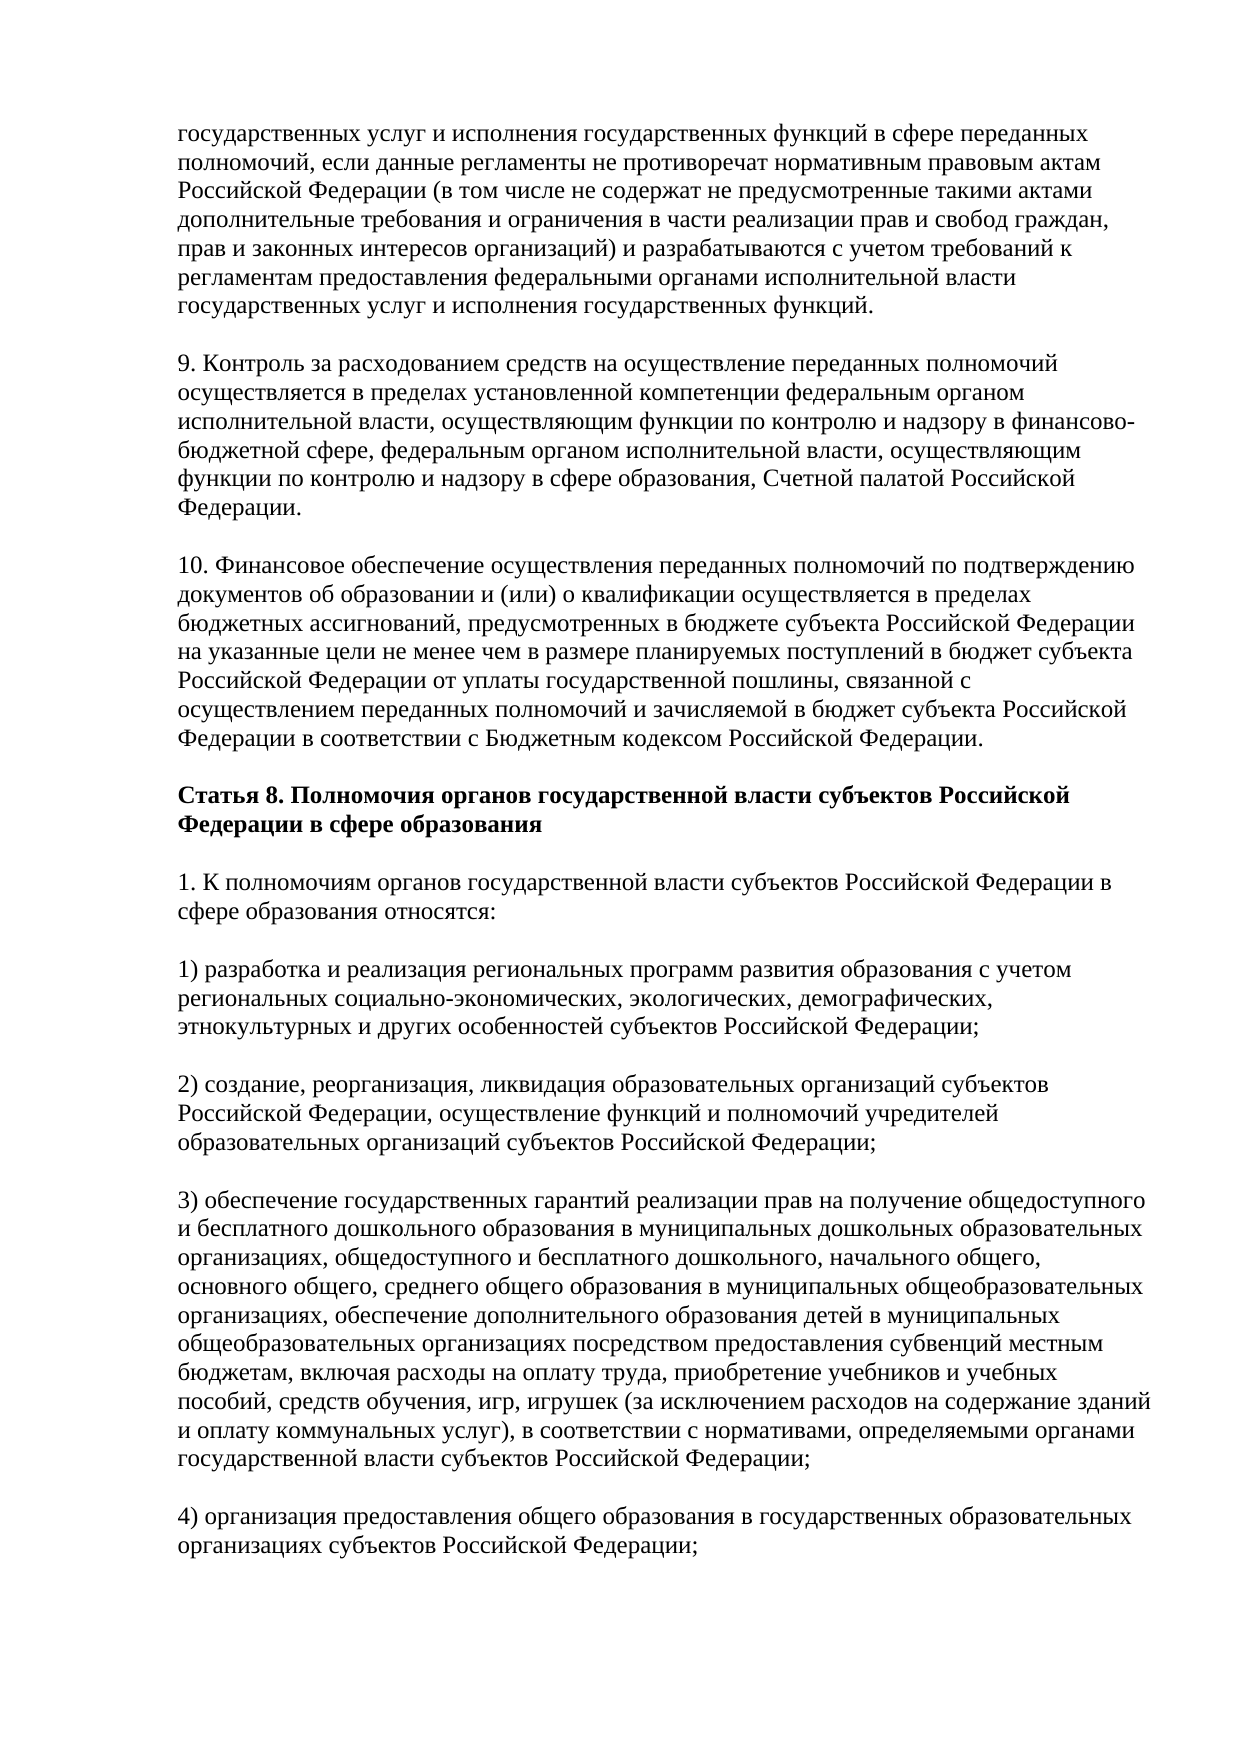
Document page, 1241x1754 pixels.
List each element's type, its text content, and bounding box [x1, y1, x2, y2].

text 1) разработка и реализация региональных программ развития образования с учетом региональных социально-экономических, экологических, демографических, этнокультурных и других особенностей субъектов Российской Федерации; [177, 954, 1152, 1040]
text 1. К полномочиям органов государственной власти субъектов Российской Федерации в сфере образования относятся: [177, 867, 1152, 925]
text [177, 118, 1152, 319]
text Статья 8. Полномочия органов государственной власти субъектов Российской Федерации в сфере образования [177, 781, 1152, 838]
text 2) создание, реорганизация, ликвидация образовательных организаций субъектов Российской Федерации, осуществление функций и полномочий учредителей образовательных организаций субъектов Российской Федерации; [177, 1069, 1152, 1156]
text 10. Финансовое обеспечение осуществления переданных полномочий по подтверждению документов об образовании и (или) о квалификации осуществляется в пределах бюджетных ассигнований, предусмотренных в бюджете субъекта Российской Федерации на указанные цели не менее чем в размере планируемых поступлений в бюджет субъекта Российской Федерации от уплаты государственной пошлины, связанной с осуществлением переданных полномочий и зачисляемой в бюджет субъекта Российской Федерации в соответствии с Бюджетным кодексом Российской Федерации. [177, 550, 1152, 751]
text 3) обеспечение государственных гарантий реализации прав на получение общедоступного и бесплатного дошкольного образования в муниципальных дошкольных образовательных организациях, общедоступного и бесплатного дошкольного, начального общего, основного общего, среднего общего образования в муниципальных общеобразовательных организациях, обеспечение дополнительного образования детей в муниципальных общеобразовательных организациях посредством предоставления субвенций местным бюджетам, включая расходы на оплату труда, приобретение учебников и учебных пособий, средств обучения, игр, игрушек (за исключением расходов на содержание зданий и оплату коммунальных услуг), в соответствии с нормативами, определяемыми органами государственной власти субъектов Российской Федерации; [177, 1185, 1152, 1472]
text 4) организация предоставления общего образования в государственных образовательных организациях субъектов Российской Федерации; [177, 1501, 1152, 1559]
text 9. Контроль за расходованием средств на осуществление переданных полномочий осуществляется в пределах установленной компетенции федеральным органом исполнительной власти, осуществляющим функции по контролю и надзору в финансово-бюджетной сфере, федеральным органом исполнительной власти, осуществляющим функции по контролю и надзору в сфере образования, Счетной палатой Российской Федерации. [177, 348, 1152, 521]
